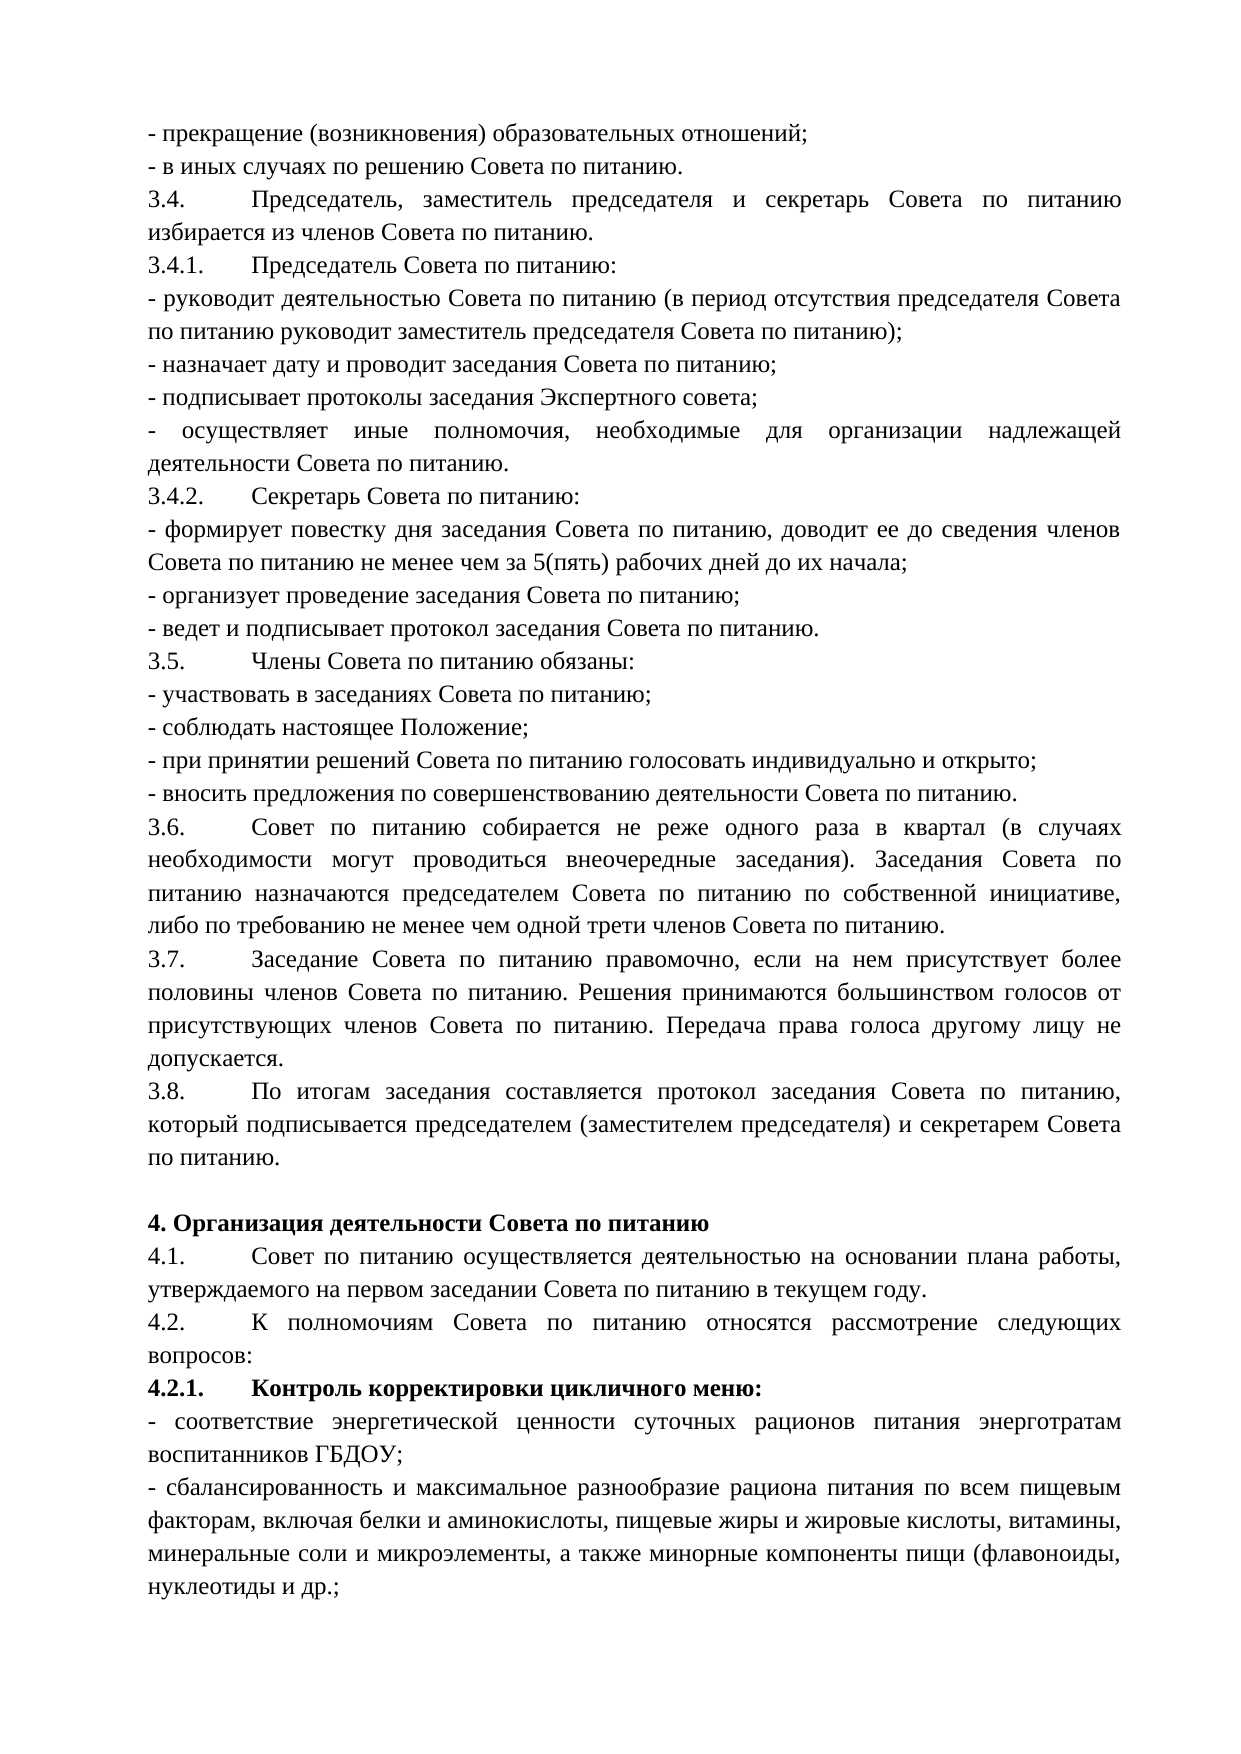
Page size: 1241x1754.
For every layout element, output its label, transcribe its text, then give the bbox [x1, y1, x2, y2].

list 4. Организация деятельности Совета по питанию [148, 1208, 1122, 1237]
list - вносить предложения по совершенствованию деятельности Совета по питанию. [148, 778, 1122, 807]
list - при принятии решений Совета по питанию голосовать индивидуально и открыто; [148, 746, 1122, 774]
list - формирует повестку дня заседания Совета по питанию, доводит ее до сведения членов Совета по питанию не менее чем за 5(пять) рабочих дней до их начала; [148, 514, 1122, 576]
list 3.4. Председатель, заместитель председателя и секретарь Совета по питанию избирается из членов Совета по питанию. [148, 184, 1122, 246]
list 3.5. Члены Совета по питанию обязаны: [148, 646, 1122, 675]
list 4.2. К полномочиям Совета по питанию относятся рассмотрение следующих вопросов: [148, 1307, 1122, 1369]
list 4.2.1. Контроль корректировки цикличного меню: [148, 1373, 1122, 1402]
list - подписывает протоколы заседания Экспертного совета; [148, 382, 1122, 411]
list 3.7. Заседание Совета по питанию правомочно, если на нем присутствует более половины членов Совета по питанию. Решения принимаются большинством голосов от присутствующих членов Совета по питанию. Передача права голоса другому лицу не допускается. [148, 944, 1122, 1071]
list - назначает дату и проводит заседания Совета по питанию; [148, 349, 1122, 378]
list - соблюдать настоящее Положение; [148, 712, 1122, 741]
list - прекращение (возникновения) образовательных отношений; [148, 118, 1122, 147]
list - руководит деятельностью Совета по питанию (в период отсутствия председателя Совета по питанию руководит заместитель председателя Совета по питанию); [148, 283, 1122, 345]
list 4.1. Совет по питанию осуществляется деятельностью на основании плана работы, утверждаемого на первом заседании Совета по питанию в текущем году. [148, 1241, 1122, 1303]
list 3.4.1. Председатель Совета по питанию: [148, 250, 1122, 279]
list - осуществляет иные полномочия, необходимые для организации надлежащей деятельности Совета по питанию. [148, 415, 1122, 477]
list 3.6. Совет по питанию собирается не реже одного раза в квартал (в случаях необходимости могут проводиться внеочередные заседания). Заседания Совета по питанию назначаются председателем Совета по питанию по собственной инициативе, либо по требованию не менее чем одной трети членов Совета по питанию. [148, 812, 1122, 939]
list 3.8. По итогам заседания составляется протокол заседания Совета по питанию, который подписывается председателем (заместителем председателя) и секретарем Совета по питанию. [148, 1076, 1122, 1171]
list - участвовать в заседаниях Совета по питанию; [148, 679, 1122, 708]
list - соответствие энергетической ценности суточных рационов питания энерготратам воспитанников ГБДОУ; [148, 1406, 1122, 1468]
list - ведет и подписывает протокол заседания Совета по питанию. [148, 613, 1122, 642]
list - в иных случаях по решению Совета по питанию. [148, 151, 1122, 180]
list 3.4.2. Секретарь Совета по питанию: [148, 481, 1122, 510]
list - организует проведение заседания Совета по питанию; [148, 580, 1122, 609]
list - сбалансированность и максимальное разнообразие рациона питания по всем пищевым факторам, включая белки и аминокислоты, пищевые жиры и жировые кислоты, витамины, минеральные соли и микроэлементы, а также минорные компоненты пищи (флавоноиды, нуклеотиды и др.; [148, 1472, 1122, 1600]
